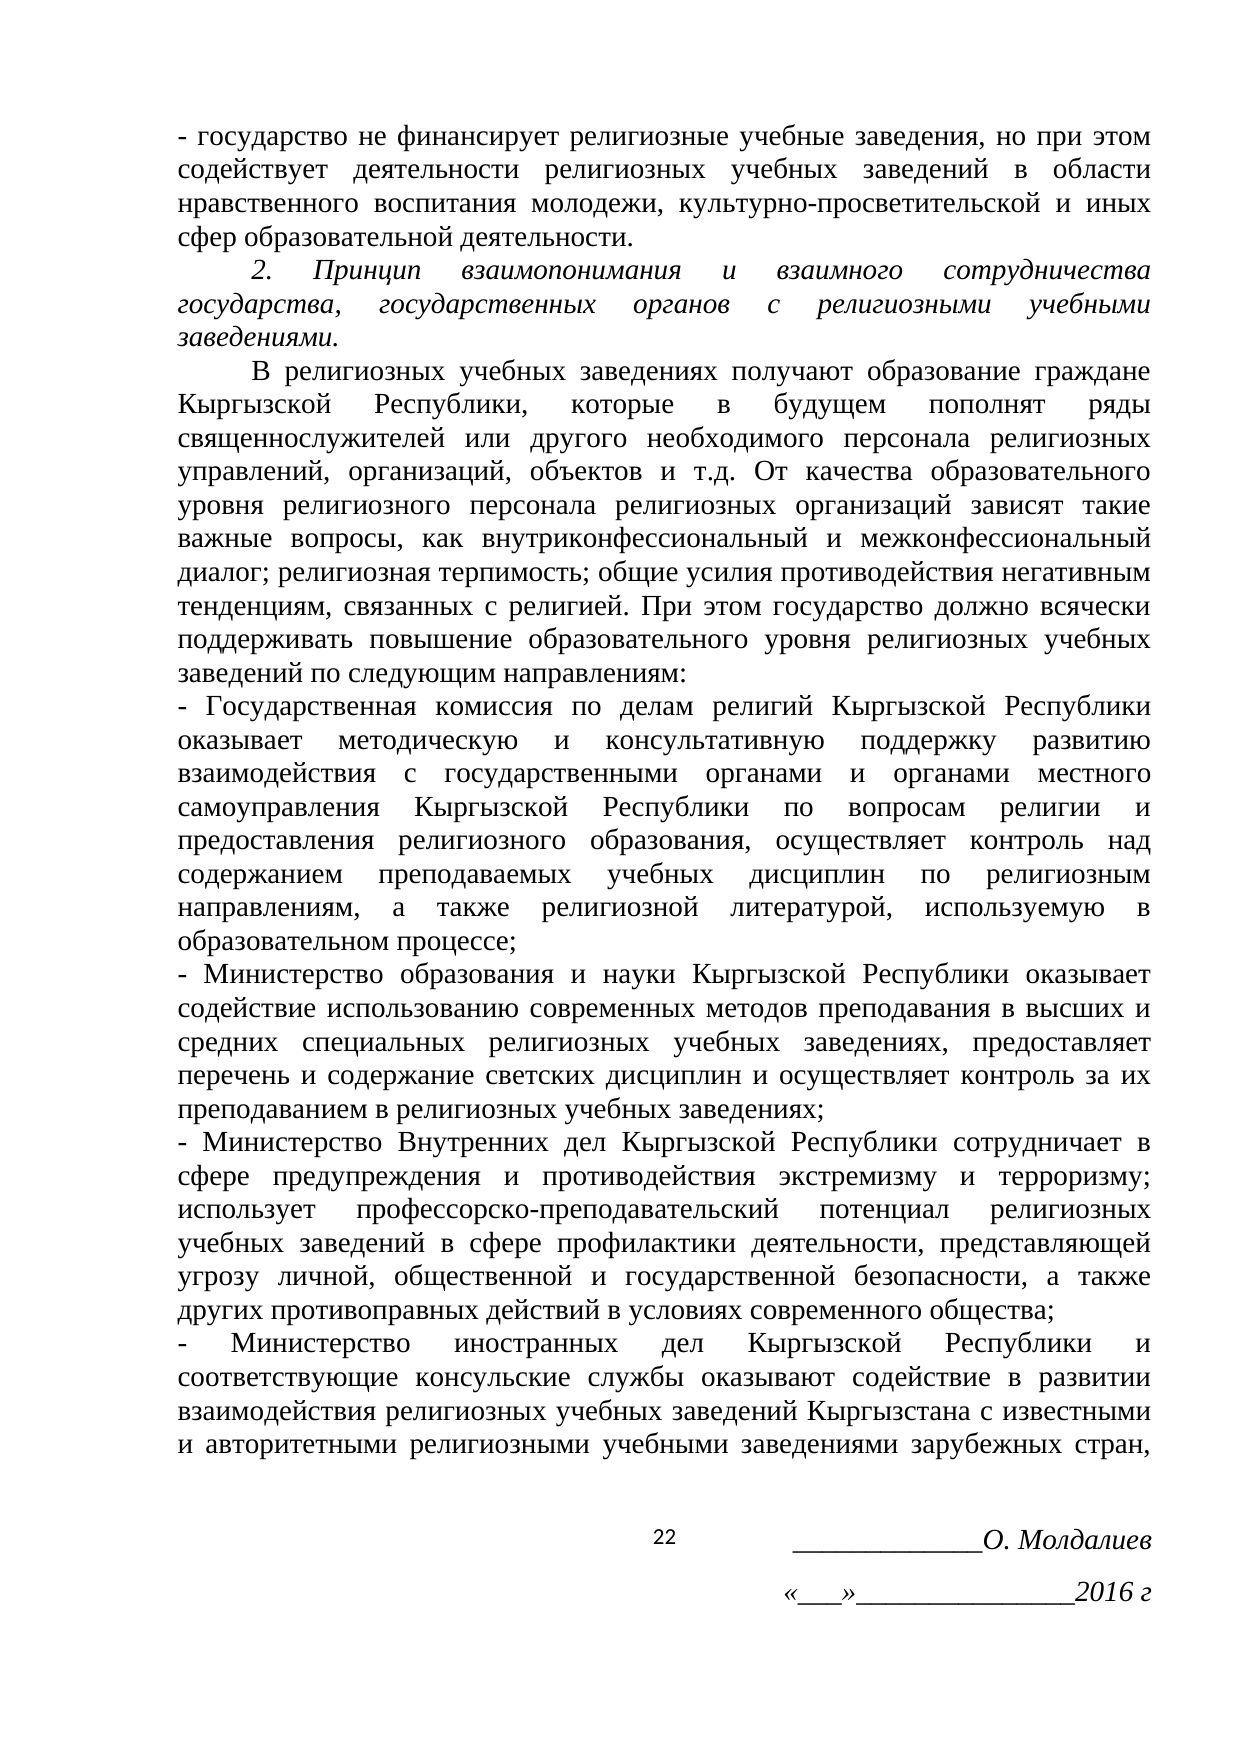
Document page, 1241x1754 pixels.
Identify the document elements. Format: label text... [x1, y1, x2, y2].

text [177, 1326, 1152, 1460]
text - Государственная комиссия по делам религий Кыргызской Республики оказывает методическую и консультативную поддержку развитию взаимодействия с государственными органами и органами местного самоуправления Кыргызской Республики по вопросам религии и предоставления религиозного образования, осуществляет контроль над содержанием преподаваемых учебных дисциплин по религиозным направлениям, а также религиозной литературой, используемую в образовательном процессе; [177, 688, 1152, 957]
text - Министерство образования и науки Кыргызской Республики оказывает содействие использованию современных методов преподавания в высших и средних специальных религиозных учебных заведениях, предоставляет перечень и содержание светских дисциплин и осуществляет контроль за их преподаванием в религиозных учебных заведениях; [177, 957, 1152, 1124]
text 2. Принцип взаимопонимания и взаимного сотрудничества государства, государственных органов с религиозными учебными заведениями. [177, 252, 1152, 353]
text - государство не финансирует религиозные учебные заведения, но при этом содействует деятельности религиозных учебных заведений в области нравственного воспитания молодежи, культурно-просветительской и иных сфер образовательной деятельности. [177, 118, 1152, 252]
text В религиозных учебных заведениях получают образование граждане Кыргызской Республики, которые в будущем пополнят ряды священнослужителей или другого необходимого персонала религиозных управлений, организаций, объектов и т.д. От качества образовательного уровня религиозного персонала религиозных организаций зависят такие важные вопросы, как внутриконфессиональный и межконфессиональный диалог; религиозная терпимость; общие усилия противодействия негативным тенденциям, связанных с религией. При этом государство должно всячески поддерживать повышение образовательного уровня религиозных учебных заведений по следующим направлениям: [177, 353, 1152, 688]
text - Министерство Внутренних дел Кыргызской Республики сотрудничает в сфере предупреждения и противодействия экстремизму и терроризму; использует профессорско-преподавательский потенциал религиозных учебных заведений в сфере профилактики деятельности, представляющей угрозу личной, общественной и государственной безопасности, а также других противоправных действий в условиях современного общества; [177, 1124, 1152, 1326]
